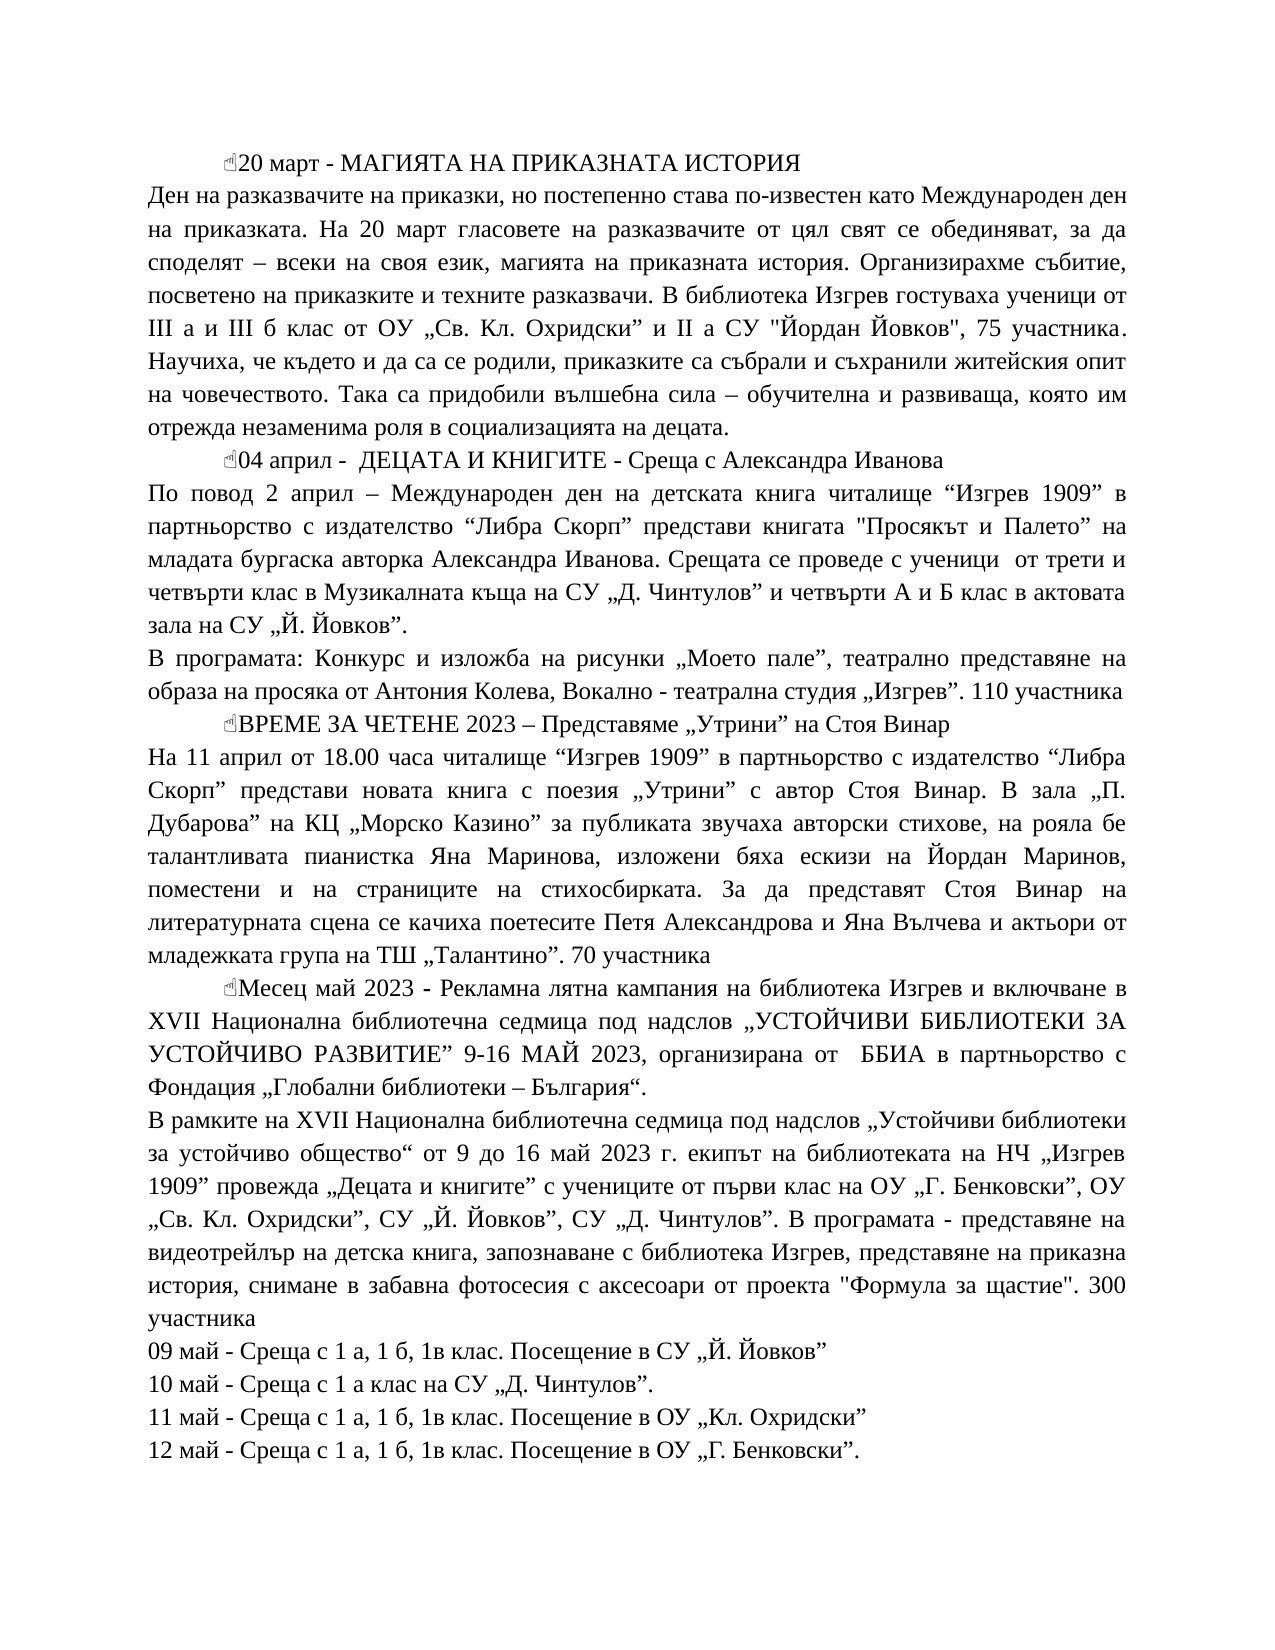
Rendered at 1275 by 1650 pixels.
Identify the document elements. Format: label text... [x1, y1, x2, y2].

text Месец май 2023 - Рекламна лятна кампания на библиотека Изгрев и включване в XVII Национална библиотечна седмица под надслов „УСТОЙЧИВИ БИБЛИОТЕКИ ЗА УСТОЙЧИВО РАЗВИТИЕ” 9-16 МАЙ 2023, организирана от ББИА в партньорство с Фондация „Глобални библиотеки – България“. [148, 973, 1127, 1101]
text 09 май - Среща с 1 а, 1 б, 1в клас. Посещение в СУ „Й. Йовков” [148, 1336, 1127, 1365]
text По повод 2 април – Международен ден на детската книга читалище “Изгрев 1909” в партньорство с издателство “Либра Скорп” представи книгата "Просякът и Палето” на младата бургаска авторка Александра Иванова. Срещата се проведе с ученици от трети и четвърти клас в Музикалната къща на СУ „Д. Чинтулов” и четвърти А и Б клас в актовата зала на СУ „Й. Йовков”. [148, 478, 1127, 639]
text 12 май - Среща с 1 а, 1 б, 1в клас. Посещение в ОУ „Г. Бенковски”. [148, 1435, 1127, 1464]
text 11 май - Среща с 1 а, 1 б, 1в клас. Посещение в ОУ „Кл. Охридски” [148, 1402, 1127, 1431]
text В рамките на XVII Национална библиотечна седмица под надслов „Устойчиви библиотеки за устойчиво общество“ от 9 до 16 май 2023 г. екипът на библиотеката на НЧ „Изгрев 1909” провежда „Децата и книгите” с учениците от първи клас на ОУ „Г. Бенковски”, ОУ „Св. Кл. Охридски”, СУ „Й. Йовков”, СУ „Д. Чинтулов”. В програмата - представяне на видеотрейлър на детска книга, запознаване с библиотека Изгрев, представяне на приказна история, снимане в забавна фотосесия с аксесоари от проекта "Формула за щастие". 300 участника [148, 1105, 1127, 1332]
text На 11 април от 18.00 часа читалище “Изгрев 1909” в партньорство с издателство “Либра Скорп” представи новата книга с поезия „Утрини” с автор Стоя Винар. В зала „П. Дубарова” на КЦ „Морско Казино” за публиката звучаха авторски стихове, на рояла бе талантливата пианистка Яна Маринова, изложени бяха ескизи на Йордан Маринов, поместени и на страниците на стихосбирката. За да представят Стоя Винар на литературната сцена се качиха поетесите Петя Александрова и Яна Вълчева и актьори от младежката група на ТШ „Талантино”. 70 участника [148, 742, 1127, 969]
text Ден на разказвачите на приказки, но постепенно става по-известен като Международен ден на приказката. На 20 март гласовете на разказвачите от цял свят се обединяват, за да споделят – всеки на своя език, магията на приказната история. Организирахме събитие, посветено на приказките и техните разказвачи. В библиотека Изгрев гостуваха ученици от III a и III б клас от ОУ „Св. Кл. Охридски” и II a СУ "Йордан Йовков", 75 участника. Научиха, че където и да са се родили, приказките са събрали и съхранили житейския опит на човечеството. Така са придобили вълшебна сила – обучителна и развиваща, която им отрежда незаменима роля в социализацията на децата. [148, 181, 1127, 441]
text 10 май - Среща с 1 а клас на СУ „Д. Чинтулов”. [148, 1369, 1127, 1398]
text ВРЕМЕ ЗА ЧЕТЕНЕ 2023 – Представяме „Утрини” на Стоя Винар [148, 709, 1127, 738]
text 04 април - ДЕЦАТА И КНИГИТЕ - Среща с Александра Иванова [148, 445, 1127, 473]
text 20 март - МАГИЯТА НА ПРИКАЗНАТА ИСТОРИЯ [148, 148, 1127, 176]
text В програмата: Конкурс и изложба на рисунки „Моето пале”, театрално представяне на образа на просяка от Антония Колева, Вокално - театрална студия „Изгрев”. 110 участника [148, 643, 1127, 705]
